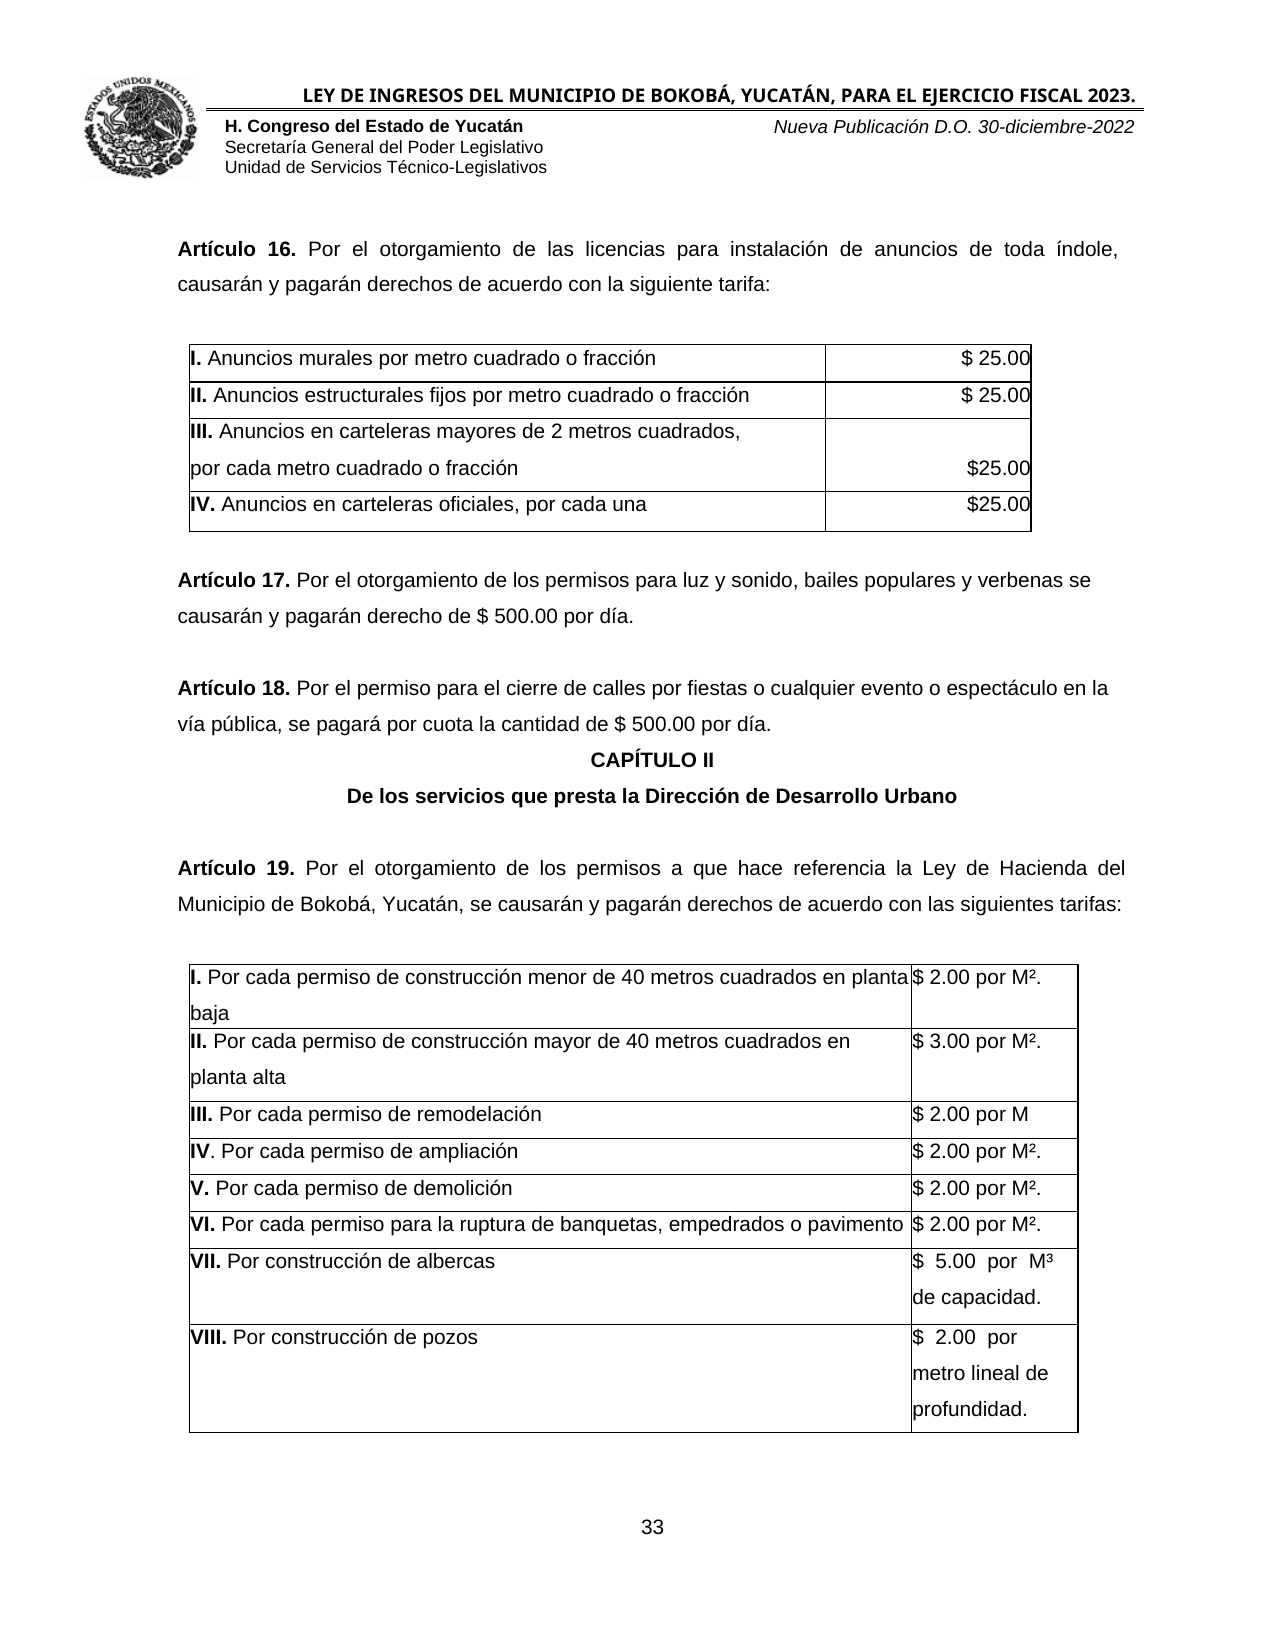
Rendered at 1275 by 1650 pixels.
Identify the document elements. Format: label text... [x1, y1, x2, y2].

table_cell IV. Por cada permiso de ampliación [190, 1139, 911, 1174]
table_cell III. Por cada permiso de remodelación [190, 1102, 911, 1137]
text Artículo 18. Por el permiso para el cierre de calles por fiestas o cualquier evento o espectáculo en la vía pública, se pagará por cuota la cantidad de $ 500.00 por día. [177, 676, 1127, 736]
table_cell $ 2.00 por M². [912, 1139, 1077, 1174]
table_cell $ 2.00 por M². [912, 1175, 1077, 1211]
table_cell $ 5.00 por M³ de capacidad. [912, 1249, 1077, 1323]
table_cell VII. Por construcción de albercas [190, 1249, 911, 1323]
text CAPÍTULO II [177, 748, 1127, 772]
table_cell VIII. Por construcción de pozos [190, 1325, 911, 1432]
table_header $ 2.00 por M². [912, 965, 1077, 1028]
table_header I. Por cada permiso de construcción menor de 40 metros cuadrados en planta baja [190, 965, 911, 1028]
table_cell $ 2.00 por M². [912, 1212, 1077, 1248]
table_header I. Anuncios murales por metro cuadrado o fracción [190, 345, 825, 381]
table_cell II. Por cada permiso de construcción mayor de 40 metros cuadrados en planta alta [190, 1029, 911, 1101]
text Artículo 16. Por el otorgamiento de las licencias para instalación de anuncios de toda índole, causarán y pagarán derechos de acuerdo con la siguiente tarifa: [177, 236, 1127, 296]
table_cell $ 2.00 por M [912, 1102, 1077, 1137]
table_cell VI. Por cada permiso para la ruptura de banquetas, empedrados o pavimento [190, 1212, 911, 1248]
table_cell IV. Anuncios en carteleras oficiales, por cada una [190, 492, 825, 531]
table_cell II. Anuncios estructurales fijos por metro cuadrado o fracción [190, 383, 825, 418]
text Artículo 19. Por el otorgamiento de los permisos a que hace referencia la Ley de Hacienda del Municipio de Bokobá, Yucatán, se causarán y pagarán derechos de acuerdo con las siguientes tarifas: [177, 856, 1127, 916]
table_cell V. Por cada permiso de demolición [190, 1175, 911, 1211]
table_cell $ 25.00 [826, 383, 1030, 418]
table_cell $ 3.00 por M². [912, 1029, 1077, 1101]
table_cell $25.00 [826, 419, 1030, 491]
table_header $ 25.00 [826, 345, 1030, 381]
table_cell $ 2.00 por metro lineal de profundidad. [912, 1325, 1077, 1432]
text Artículo 17. Por el otorgamiento de los permisos para luz y sonido, bailes populares y verbenas se causarán y pagarán derecho de $ 500.00 por día. [177, 568, 1127, 628]
text De los servicios que presta la Dirección de Desarrollo Urbano [177, 784, 1127, 808]
table_cell III. Anuncios en carteleras mayores de 2 metros cuadrados, por cada metro cuadrado o fracción [190, 419, 825, 491]
table_cell $25.00 [826, 492, 1030, 531]
